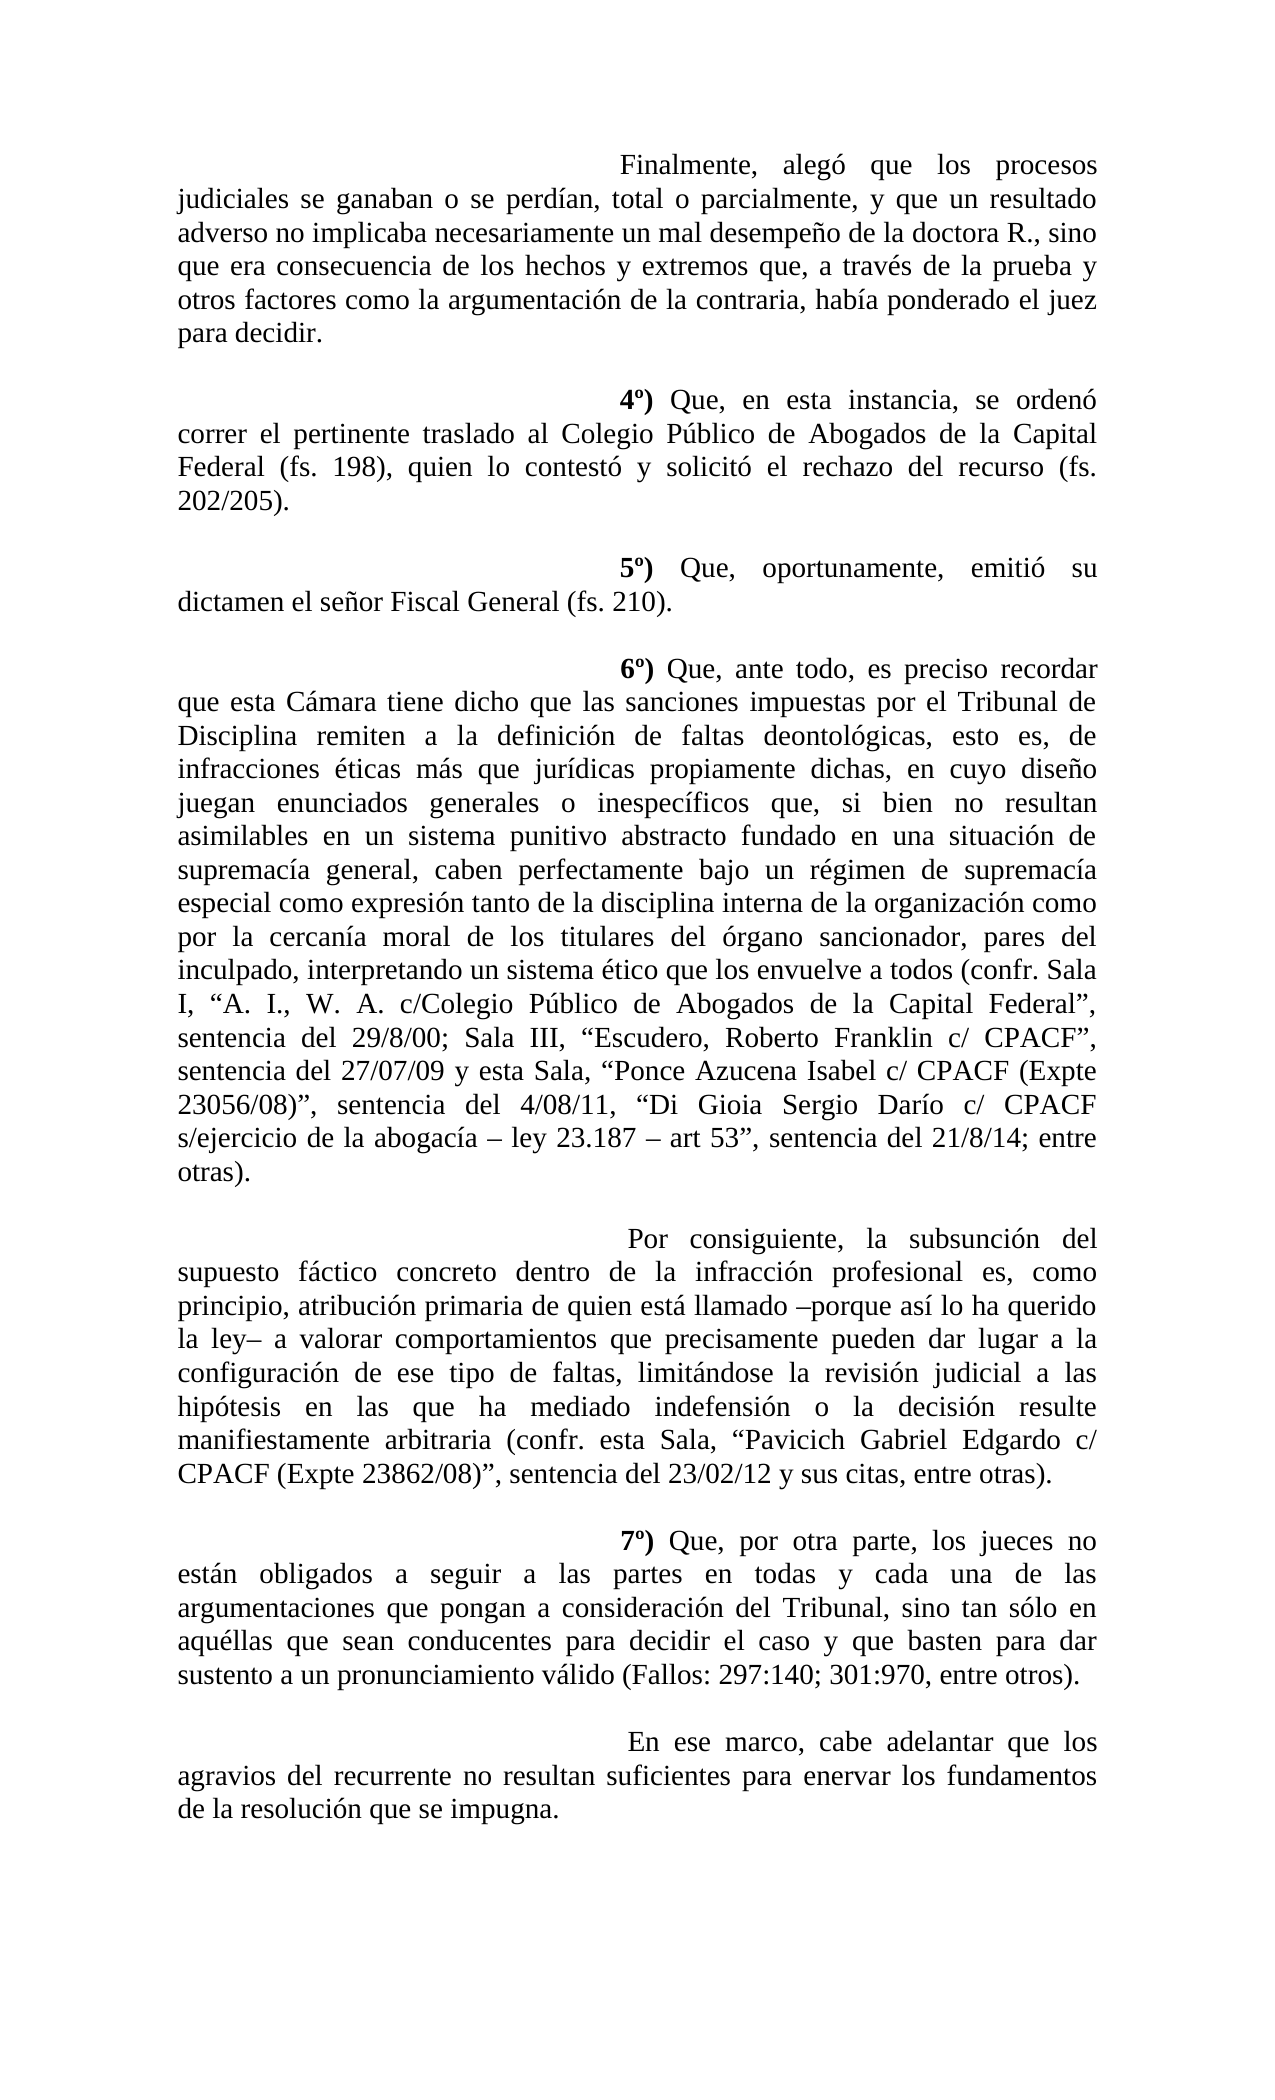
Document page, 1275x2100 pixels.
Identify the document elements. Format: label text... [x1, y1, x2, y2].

text En ese marco, cabe adelantar que los agravios del recurrente no resultan suficientes para enervar los fundamentos de la resolución que se impugna. [177, 1724, 1098, 1825]
text 7º) Que, por otra parte, los jueces no están obligados a seguir a las partes en todas y cada una de las argumentaciones que pongan a consideración del Tribunal, sino tan sólo en aquéllas que sean conducentes para decidir el caso y que basten para dar sustento a un pronunciamiento válido (Fallos: 297:140; 301:970, entre otros). [177, 1523, 1098, 1691]
text 4º) Que, en esta instancia, se ordenó correr el pertinente traslado al Colegio Público de Abogados de la Capital Federal (fs. 198), quien lo contestó y solicitó el rechazo del recurso (fs. 202/205). [177, 382, 1098, 517]
text Finalmente, alegó que los procesos judiciales se ganaban o se perdían, total o parcialmente, y que un resultado adverso no implicaba necesariamente un mal desempeño de la doctora R., sino que era consecuencia de los hechos y extremos que, a través de la prueba y otros factores como la argumentación de la contraria, había ponderado el juez para decidir. [177, 148, 1098, 349]
text 6º) Que, ante todo, es preciso recordar que esta Cámara tiene dicho que las sanciones impuestas por el Tribunal de Disciplina remiten a la definición de faltas deontológicas, esto es, de infracciones éticas más que jurídicas propiamente dichas, en cuyo diseño juegan enunciados generales o inespecíficos que, si bien no resultan asimilables en un sistema punitivo abstracto fundado en una situación de supremacía general, caben perfectamente bajo un régimen de supremacía especial como expresión tanto de la disciplina interna de la organización como por la cercanía moral de los titulares del órgano sancionador, pares del inculpado, interpretando un sistema ético que los envuelve a todos (confr. Sala I, “A. I., W. A. c/Colegio Público de Abogados de la Capital Federal”, sentencia del 29/8/00; Sala III, “Escudero, Roberto Franklin c/ CPACF”, sentencia del 27/07/09 y esta Sala, “Ponce Azucena Isabel c/ CPACF (Expte 23056/08)”, sentencia del 4/08/11, “Di Gioia Sergio Darío c/ CPACF s/ejercicio de la abogacía – ley 23.187 – art 53”, sentencia del 21/8/14; entre otras). [177, 651, 1098, 1187]
text 5º) Que, oportunamente, emitió su dictamen el señor Fiscal General (fs. 210). [177, 550, 1098, 617]
text Por consiguiente, la subsunción del supuesto fáctico concreto dentro de la infracción profesional es, como principio, atribución primaria de quien está llamado –porque así lo ha querido la ley– a valorar comportamientos que precisamente pueden dar lugar a la configuración de ese tipo de faltas, limitándose la revisión judicial a las hipótesis en las que ha mediado indefensión o la decisión resulte manifiestamente arbitraria (confr. esta Sala, “Pavicich Gabriel Edgardo c/ CPACF (Expte 23862/08)”, sentencia del 23/02/12 y sus citas, entre otras). [177, 1221, 1098, 1489]
